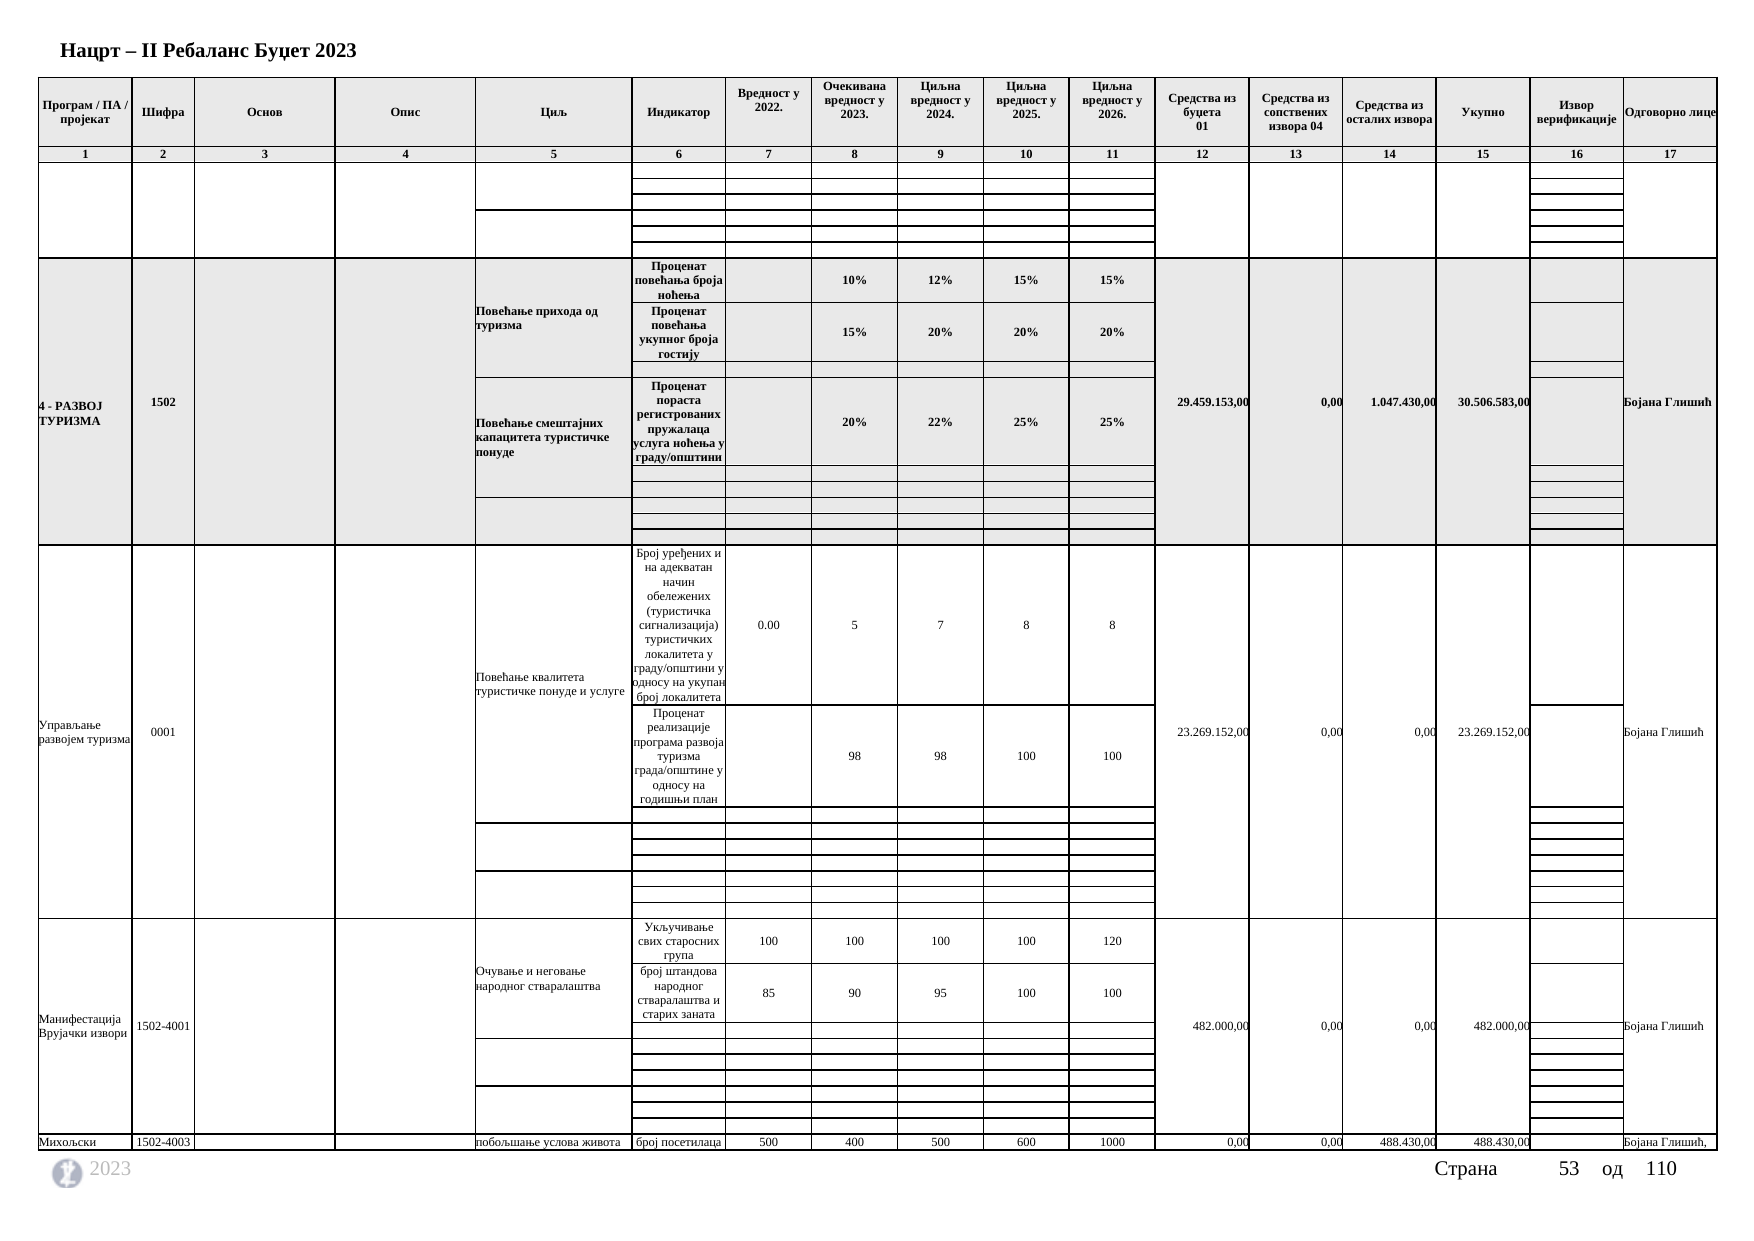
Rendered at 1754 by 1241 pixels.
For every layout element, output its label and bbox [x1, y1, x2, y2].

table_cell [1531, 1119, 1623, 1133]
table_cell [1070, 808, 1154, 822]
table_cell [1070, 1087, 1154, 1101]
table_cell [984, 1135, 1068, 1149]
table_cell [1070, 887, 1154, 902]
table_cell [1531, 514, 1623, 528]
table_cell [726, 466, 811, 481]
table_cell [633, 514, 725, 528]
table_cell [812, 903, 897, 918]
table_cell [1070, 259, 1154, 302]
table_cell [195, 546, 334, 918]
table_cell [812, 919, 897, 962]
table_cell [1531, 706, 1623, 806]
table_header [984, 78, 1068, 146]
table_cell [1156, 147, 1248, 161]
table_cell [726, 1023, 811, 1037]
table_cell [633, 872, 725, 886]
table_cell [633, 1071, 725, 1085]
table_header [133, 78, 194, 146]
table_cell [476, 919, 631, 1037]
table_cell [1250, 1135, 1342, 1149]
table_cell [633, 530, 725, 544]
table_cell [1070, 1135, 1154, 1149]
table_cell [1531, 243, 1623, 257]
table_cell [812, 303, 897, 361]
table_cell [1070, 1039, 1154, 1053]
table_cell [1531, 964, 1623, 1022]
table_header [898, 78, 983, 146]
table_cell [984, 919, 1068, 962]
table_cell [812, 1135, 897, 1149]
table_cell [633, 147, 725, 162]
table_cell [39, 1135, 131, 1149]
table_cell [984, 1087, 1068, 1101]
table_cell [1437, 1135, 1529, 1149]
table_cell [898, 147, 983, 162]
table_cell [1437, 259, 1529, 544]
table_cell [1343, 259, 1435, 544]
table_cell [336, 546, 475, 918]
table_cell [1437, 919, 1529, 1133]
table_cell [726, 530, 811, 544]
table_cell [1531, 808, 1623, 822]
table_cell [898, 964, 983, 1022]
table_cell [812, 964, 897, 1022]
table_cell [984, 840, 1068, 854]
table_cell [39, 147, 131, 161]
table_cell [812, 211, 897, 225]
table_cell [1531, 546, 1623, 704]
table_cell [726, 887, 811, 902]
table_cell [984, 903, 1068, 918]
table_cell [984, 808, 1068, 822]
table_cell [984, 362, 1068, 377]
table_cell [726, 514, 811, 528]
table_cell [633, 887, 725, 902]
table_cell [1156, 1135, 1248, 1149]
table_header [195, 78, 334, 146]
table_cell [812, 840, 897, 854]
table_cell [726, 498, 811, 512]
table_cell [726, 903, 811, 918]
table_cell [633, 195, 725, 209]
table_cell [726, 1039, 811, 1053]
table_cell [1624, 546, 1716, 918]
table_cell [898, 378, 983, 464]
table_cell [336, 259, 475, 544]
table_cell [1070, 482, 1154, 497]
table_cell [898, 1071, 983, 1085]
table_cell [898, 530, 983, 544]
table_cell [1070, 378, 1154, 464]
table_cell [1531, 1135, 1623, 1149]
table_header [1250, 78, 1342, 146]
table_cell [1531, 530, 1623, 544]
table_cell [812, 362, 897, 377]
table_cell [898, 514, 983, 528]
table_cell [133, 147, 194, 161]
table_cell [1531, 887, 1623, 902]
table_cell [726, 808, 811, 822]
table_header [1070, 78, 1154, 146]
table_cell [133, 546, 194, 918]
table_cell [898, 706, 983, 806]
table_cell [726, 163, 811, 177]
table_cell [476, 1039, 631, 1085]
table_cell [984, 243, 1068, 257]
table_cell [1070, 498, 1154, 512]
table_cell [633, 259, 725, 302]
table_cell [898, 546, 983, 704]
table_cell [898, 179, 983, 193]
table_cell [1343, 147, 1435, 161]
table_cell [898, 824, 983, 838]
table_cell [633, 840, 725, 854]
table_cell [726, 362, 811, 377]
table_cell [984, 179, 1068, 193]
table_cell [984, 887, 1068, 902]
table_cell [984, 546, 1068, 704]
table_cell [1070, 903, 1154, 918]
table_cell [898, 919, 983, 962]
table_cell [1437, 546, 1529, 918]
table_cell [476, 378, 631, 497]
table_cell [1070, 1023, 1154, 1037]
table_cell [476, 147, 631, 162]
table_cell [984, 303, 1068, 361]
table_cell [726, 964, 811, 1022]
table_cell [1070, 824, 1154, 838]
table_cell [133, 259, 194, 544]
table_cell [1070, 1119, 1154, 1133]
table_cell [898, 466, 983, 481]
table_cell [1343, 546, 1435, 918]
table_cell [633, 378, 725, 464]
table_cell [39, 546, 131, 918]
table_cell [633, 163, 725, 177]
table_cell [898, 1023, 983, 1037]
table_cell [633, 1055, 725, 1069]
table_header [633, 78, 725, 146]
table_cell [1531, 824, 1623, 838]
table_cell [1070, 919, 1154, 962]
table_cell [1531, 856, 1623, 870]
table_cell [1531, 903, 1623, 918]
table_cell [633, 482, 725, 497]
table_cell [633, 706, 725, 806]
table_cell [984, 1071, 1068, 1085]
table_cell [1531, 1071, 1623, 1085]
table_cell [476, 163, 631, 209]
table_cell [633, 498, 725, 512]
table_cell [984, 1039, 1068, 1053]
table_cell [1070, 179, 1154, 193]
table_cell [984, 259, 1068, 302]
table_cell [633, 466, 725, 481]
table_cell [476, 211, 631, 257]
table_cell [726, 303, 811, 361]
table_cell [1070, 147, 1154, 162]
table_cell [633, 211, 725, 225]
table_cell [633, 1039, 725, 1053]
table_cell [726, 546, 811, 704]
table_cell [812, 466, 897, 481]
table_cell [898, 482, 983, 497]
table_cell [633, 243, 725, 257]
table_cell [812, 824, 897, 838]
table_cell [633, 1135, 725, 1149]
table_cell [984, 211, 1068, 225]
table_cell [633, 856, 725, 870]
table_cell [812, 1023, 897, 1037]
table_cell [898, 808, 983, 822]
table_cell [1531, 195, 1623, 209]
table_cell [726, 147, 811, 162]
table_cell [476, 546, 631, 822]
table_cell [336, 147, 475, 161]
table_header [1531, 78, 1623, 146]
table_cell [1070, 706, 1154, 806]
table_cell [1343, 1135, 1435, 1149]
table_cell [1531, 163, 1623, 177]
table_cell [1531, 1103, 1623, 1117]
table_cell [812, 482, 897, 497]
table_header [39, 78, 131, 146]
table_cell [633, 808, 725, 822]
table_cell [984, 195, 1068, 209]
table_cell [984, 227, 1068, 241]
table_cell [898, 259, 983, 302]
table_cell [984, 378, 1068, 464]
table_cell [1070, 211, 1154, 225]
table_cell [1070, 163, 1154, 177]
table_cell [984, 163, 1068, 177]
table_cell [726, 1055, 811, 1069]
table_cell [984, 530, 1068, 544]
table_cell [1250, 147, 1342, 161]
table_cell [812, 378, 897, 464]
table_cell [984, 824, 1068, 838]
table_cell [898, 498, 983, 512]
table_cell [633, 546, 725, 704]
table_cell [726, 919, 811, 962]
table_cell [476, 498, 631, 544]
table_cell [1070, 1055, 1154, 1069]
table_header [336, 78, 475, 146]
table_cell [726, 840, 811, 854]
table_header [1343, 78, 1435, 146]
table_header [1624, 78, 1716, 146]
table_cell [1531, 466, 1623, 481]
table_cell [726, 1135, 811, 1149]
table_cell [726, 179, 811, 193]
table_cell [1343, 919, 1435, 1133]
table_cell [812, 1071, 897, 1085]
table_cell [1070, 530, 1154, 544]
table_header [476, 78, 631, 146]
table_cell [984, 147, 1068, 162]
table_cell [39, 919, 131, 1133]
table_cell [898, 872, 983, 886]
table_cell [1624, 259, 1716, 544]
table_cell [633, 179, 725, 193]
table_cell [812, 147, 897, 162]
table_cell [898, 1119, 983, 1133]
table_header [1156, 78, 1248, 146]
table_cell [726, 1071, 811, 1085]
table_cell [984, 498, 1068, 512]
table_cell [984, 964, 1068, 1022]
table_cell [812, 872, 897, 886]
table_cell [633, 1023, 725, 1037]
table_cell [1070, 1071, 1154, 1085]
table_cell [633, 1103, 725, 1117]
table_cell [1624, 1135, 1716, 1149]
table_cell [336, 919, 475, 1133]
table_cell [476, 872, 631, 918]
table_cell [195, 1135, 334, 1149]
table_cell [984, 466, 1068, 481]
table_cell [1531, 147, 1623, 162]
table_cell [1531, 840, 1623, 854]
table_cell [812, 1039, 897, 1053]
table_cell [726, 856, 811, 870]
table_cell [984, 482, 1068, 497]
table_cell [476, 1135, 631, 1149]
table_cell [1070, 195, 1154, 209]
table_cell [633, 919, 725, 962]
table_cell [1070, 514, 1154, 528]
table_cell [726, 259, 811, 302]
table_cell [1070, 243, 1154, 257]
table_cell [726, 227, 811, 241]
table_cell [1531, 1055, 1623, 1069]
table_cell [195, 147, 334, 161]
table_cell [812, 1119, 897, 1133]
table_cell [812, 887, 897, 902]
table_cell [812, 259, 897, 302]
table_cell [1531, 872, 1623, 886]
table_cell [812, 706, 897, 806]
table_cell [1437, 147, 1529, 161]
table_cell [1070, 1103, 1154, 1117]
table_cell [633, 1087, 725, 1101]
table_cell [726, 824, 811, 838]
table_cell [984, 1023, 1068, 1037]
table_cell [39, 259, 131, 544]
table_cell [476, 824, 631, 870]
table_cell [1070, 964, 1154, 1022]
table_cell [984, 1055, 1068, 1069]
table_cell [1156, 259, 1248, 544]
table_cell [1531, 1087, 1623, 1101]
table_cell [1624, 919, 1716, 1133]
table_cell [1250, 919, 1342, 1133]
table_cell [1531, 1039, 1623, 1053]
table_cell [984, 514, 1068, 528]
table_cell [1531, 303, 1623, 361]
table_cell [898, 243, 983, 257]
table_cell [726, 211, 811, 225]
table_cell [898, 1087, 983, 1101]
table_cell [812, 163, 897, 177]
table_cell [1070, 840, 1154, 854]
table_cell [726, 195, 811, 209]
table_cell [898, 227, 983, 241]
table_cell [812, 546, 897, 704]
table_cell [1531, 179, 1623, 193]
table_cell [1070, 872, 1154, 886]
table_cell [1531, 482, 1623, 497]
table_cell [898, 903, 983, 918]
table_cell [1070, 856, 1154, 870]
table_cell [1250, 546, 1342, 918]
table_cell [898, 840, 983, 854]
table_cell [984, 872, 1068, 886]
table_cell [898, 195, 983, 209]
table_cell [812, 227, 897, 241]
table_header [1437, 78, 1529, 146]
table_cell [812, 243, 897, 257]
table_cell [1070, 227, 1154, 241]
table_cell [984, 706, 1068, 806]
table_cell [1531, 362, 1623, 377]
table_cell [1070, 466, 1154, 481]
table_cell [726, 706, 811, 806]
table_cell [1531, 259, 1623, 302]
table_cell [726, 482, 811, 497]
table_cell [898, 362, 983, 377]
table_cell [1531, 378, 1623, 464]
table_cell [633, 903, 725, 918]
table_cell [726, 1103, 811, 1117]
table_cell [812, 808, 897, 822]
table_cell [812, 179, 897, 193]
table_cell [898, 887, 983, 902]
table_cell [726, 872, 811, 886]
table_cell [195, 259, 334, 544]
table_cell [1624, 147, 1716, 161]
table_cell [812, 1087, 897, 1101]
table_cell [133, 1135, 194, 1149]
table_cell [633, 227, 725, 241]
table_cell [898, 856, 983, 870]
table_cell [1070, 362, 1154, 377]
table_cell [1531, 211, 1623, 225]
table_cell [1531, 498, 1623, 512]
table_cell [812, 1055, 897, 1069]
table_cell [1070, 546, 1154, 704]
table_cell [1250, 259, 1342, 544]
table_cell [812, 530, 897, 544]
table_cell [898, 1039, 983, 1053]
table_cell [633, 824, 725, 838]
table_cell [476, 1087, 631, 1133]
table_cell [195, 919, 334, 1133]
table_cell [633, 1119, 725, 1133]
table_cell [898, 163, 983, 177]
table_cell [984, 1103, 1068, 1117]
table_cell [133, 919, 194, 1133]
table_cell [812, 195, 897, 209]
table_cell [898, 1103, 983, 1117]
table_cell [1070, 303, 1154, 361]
picture [48, 1155, 87, 1188]
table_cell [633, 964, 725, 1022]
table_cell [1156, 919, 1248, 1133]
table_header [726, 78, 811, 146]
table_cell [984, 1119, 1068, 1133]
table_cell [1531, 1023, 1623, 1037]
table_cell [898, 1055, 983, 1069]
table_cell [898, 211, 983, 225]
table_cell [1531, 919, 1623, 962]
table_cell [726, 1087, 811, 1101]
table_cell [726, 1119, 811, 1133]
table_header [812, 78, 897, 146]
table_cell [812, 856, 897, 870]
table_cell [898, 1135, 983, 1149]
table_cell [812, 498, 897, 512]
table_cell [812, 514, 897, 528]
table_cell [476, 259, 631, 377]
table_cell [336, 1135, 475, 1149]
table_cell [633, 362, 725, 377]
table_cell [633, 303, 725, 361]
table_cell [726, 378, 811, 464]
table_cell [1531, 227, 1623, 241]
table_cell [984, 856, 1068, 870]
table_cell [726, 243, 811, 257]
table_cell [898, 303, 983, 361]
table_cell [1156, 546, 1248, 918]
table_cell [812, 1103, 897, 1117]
